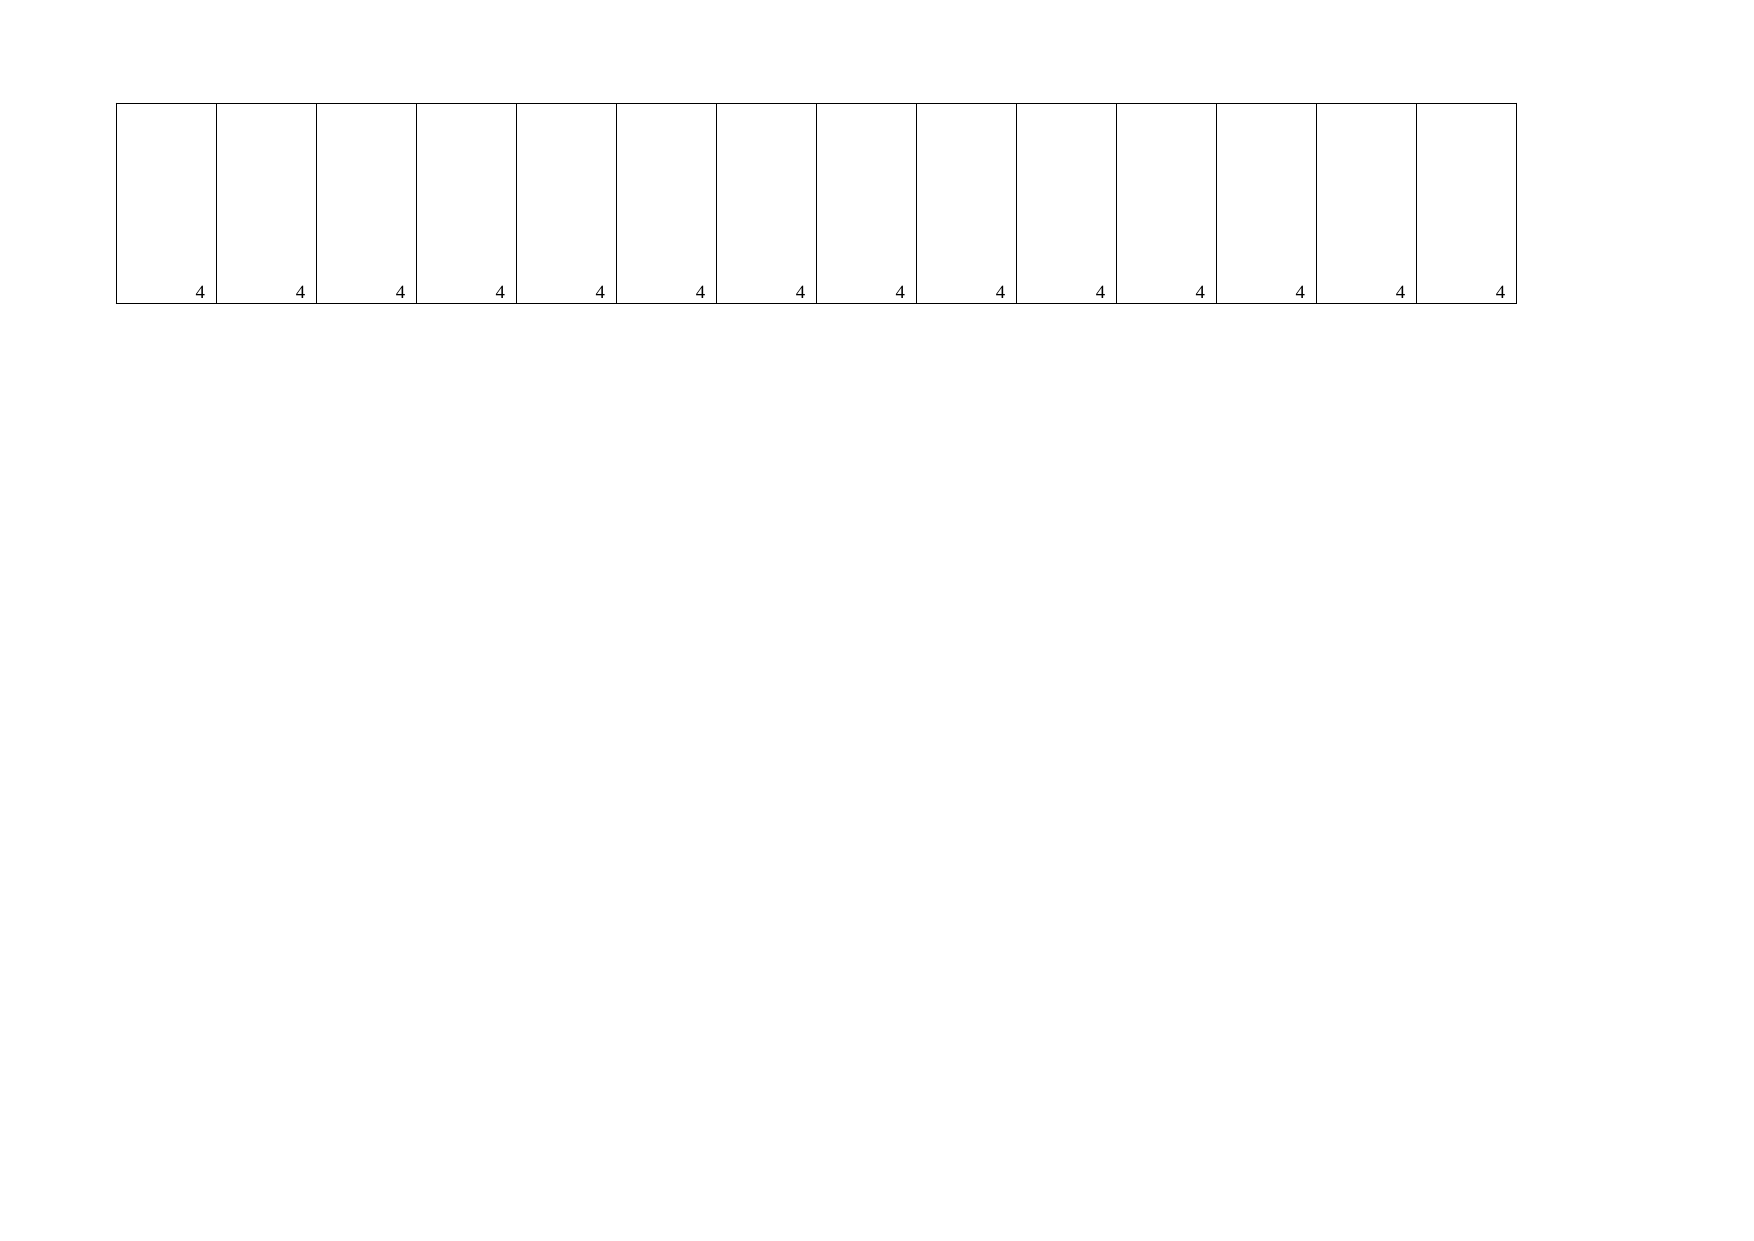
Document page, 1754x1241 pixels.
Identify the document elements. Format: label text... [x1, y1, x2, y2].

table_cell 4 [717, 104, 816, 302]
table_cell 4 [1117, 104, 1216, 302]
table_cell 4 [317, 104, 416, 302]
table_cell 4 [517, 104, 616, 302]
table_cell 4 [917, 104, 1016, 302]
table_cell 4 [817, 104, 916, 302]
table_cell 4 [217, 104, 316, 302]
table_cell 4 [1317, 104, 1416, 302]
table_cell 4 [1017, 104, 1116, 302]
table_cell 4 [617, 104, 716, 302]
table_cell 4 [1217, 104, 1316, 302]
table_cell 4 [417, 104, 516, 302]
table_cell 4 [1417, 104, 1516, 302]
table_cell 4 [117, 104, 216, 302]
